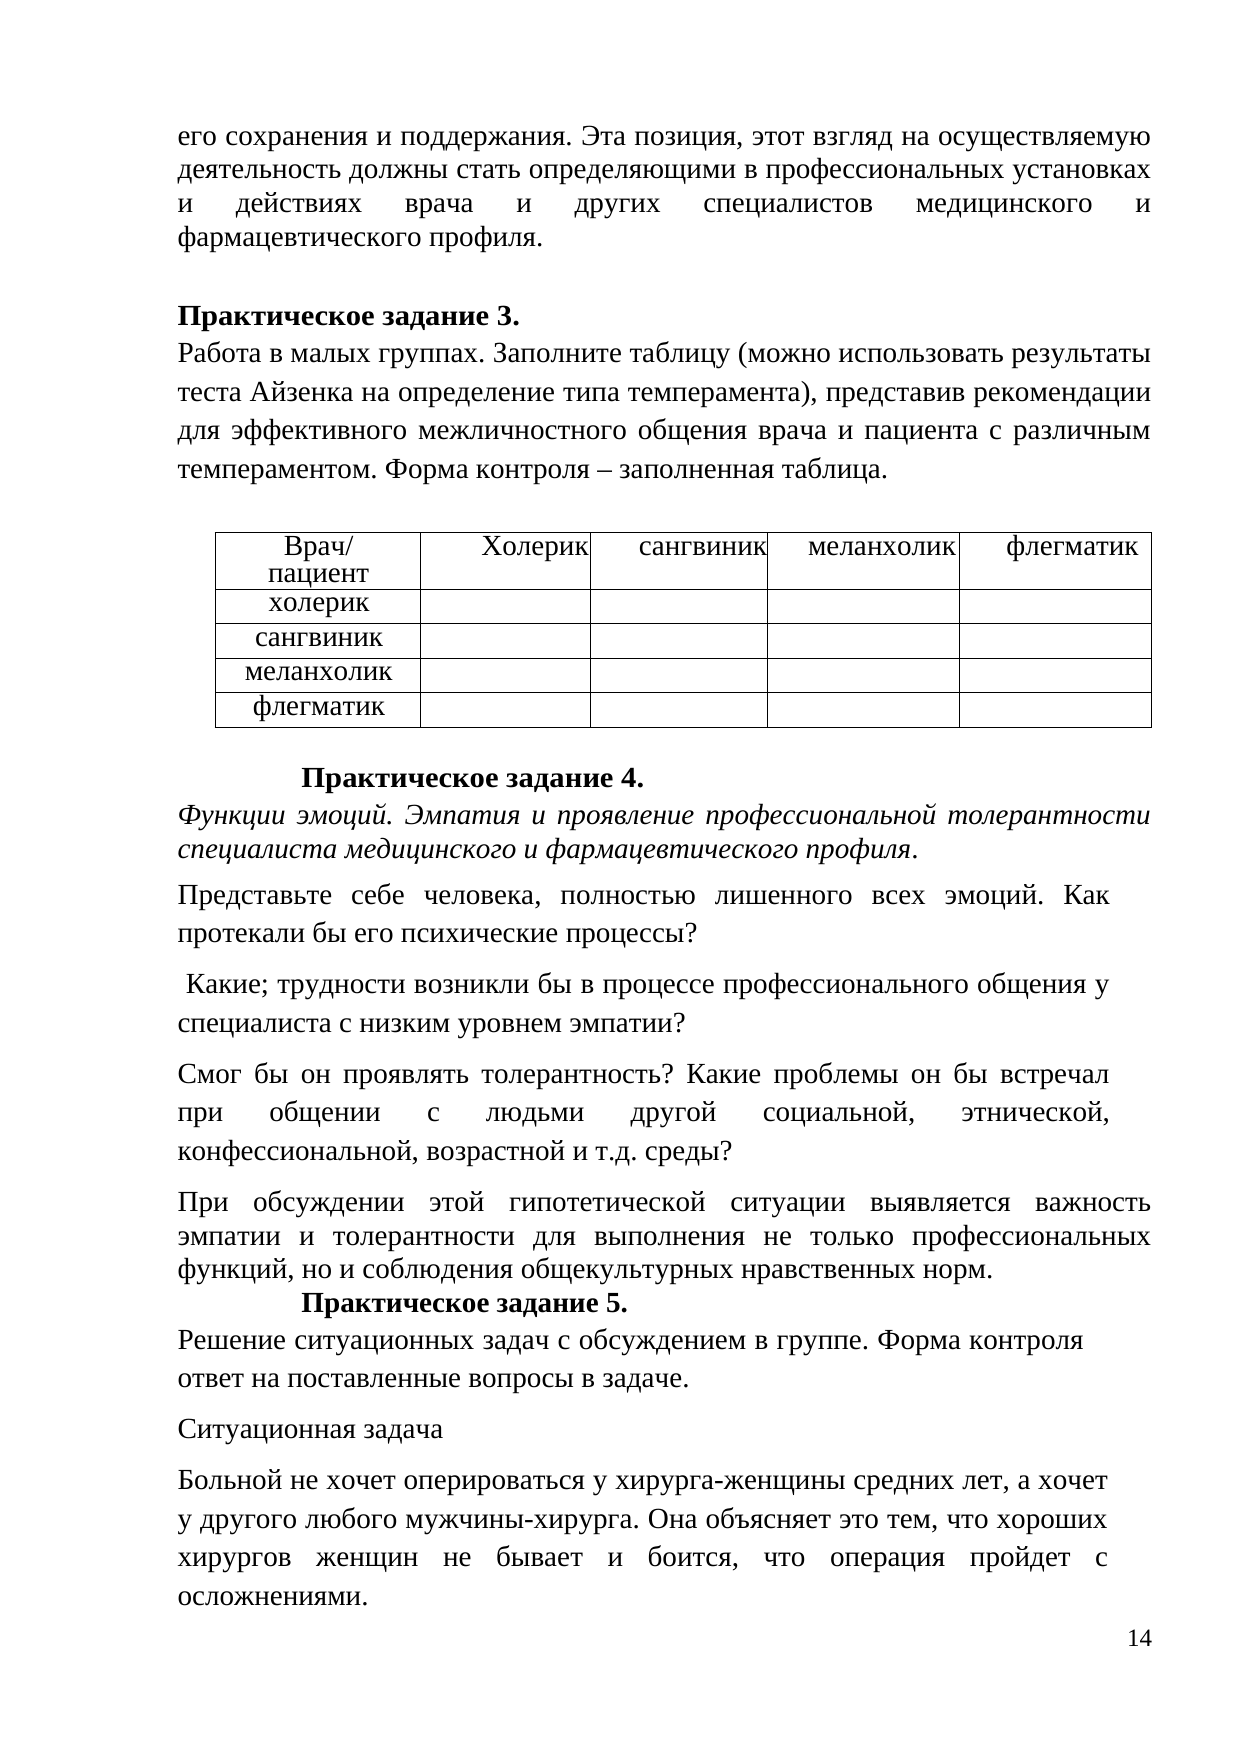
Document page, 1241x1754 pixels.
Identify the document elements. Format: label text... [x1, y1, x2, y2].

table_cell [960, 624, 1151, 658]
table_cell [768, 693, 959, 727]
text Представьте себе человека, полностью лишенного всех эмоций. Как протекали бы его психические процессы? [177, 877, 1110, 949]
text Практическое задание 4. [301, 761, 746, 794]
table_cell [768, 590, 959, 623]
text Функции эмоций. Эмпатия и проявление профессиональной толерантности специалиста медицинского и фармацевтического профиля. [177, 797, 1152, 864]
table_cell [960, 590, 1151, 623]
table_cell флегматик [216, 693, 420, 727]
table_cell [421, 590, 590, 623]
table_header меланхолик [768, 533, 959, 588]
table_cell [768, 659, 959, 692]
text Смог бы он проявлять толерантность? Какие проблемы он бы встречал при общении с людьми другой социальной, этнической, конфессиональной, возрастной и т.д. среды? [177, 1056, 1110, 1167]
text Практическое задание 5. [301, 1285, 1152, 1318]
table_cell [421, 659, 590, 692]
table_header сангвиник [591, 533, 767, 588]
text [177, 118, 1152, 252]
table_cell [591, 624, 767, 658]
table_header Холерик [421, 533, 590, 588]
text Практическое задание 3. [177, 298, 1152, 332]
table_cell [591, 693, 767, 727]
table_cell [960, 693, 1151, 727]
text Какие; трудности возникли бы в процессе профессионального общения у специалиста с низким уровнем эмпатии? [177, 966, 1110, 1038]
text Ситуационная задача [177, 1411, 1085, 1445]
table_cell холерик [216, 590, 420, 623]
table_cell [960, 659, 1151, 692]
table_header Врач/пациент [216, 533, 420, 588]
text При обсуждении этой гипотетической ситуации выявляется важность эмпатии и толерантности для выполнения не только профессиональных функций, но и соблюдения общекультурных нравственных норм. [177, 1184, 1152, 1285]
table_header флегматик [960, 533, 1151, 588]
table_cell сангвиник [216, 624, 420, 658]
text Работа в малых группах. Заполните таблицу (можно использовать результаты теста Айзенка на определение типа темперамента), представив рекомендации для эффективного межличностного общения врача и пациента с различным темпераментом. Форма контроля – заполненная таблица. [177, 335, 1152, 484]
text Решение ситуационных задач с обсуждением в группе. Форма контроля ответ на поставленные вопросы в задаче. [177, 1322, 1085, 1394]
table_cell [591, 590, 767, 623]
table_cell меланхолик [216, 659, 420, 692]
text Больной не хочет оперироваться у хирурга-женщины средних лет, а хочет у другого любого мужчины-хирурга. Она объясняет это тем, что хороших хирургов женщин не бывает и боится, что операция пройдет с осложнениями. [177, 1462, 1109, 1612]
table_cell [768, 624, 959, 658]
table_cell [421, 624, 590, 658]
table_cell [421, 693, 590, 727]
table_cell [591, 659, 767, 692]
